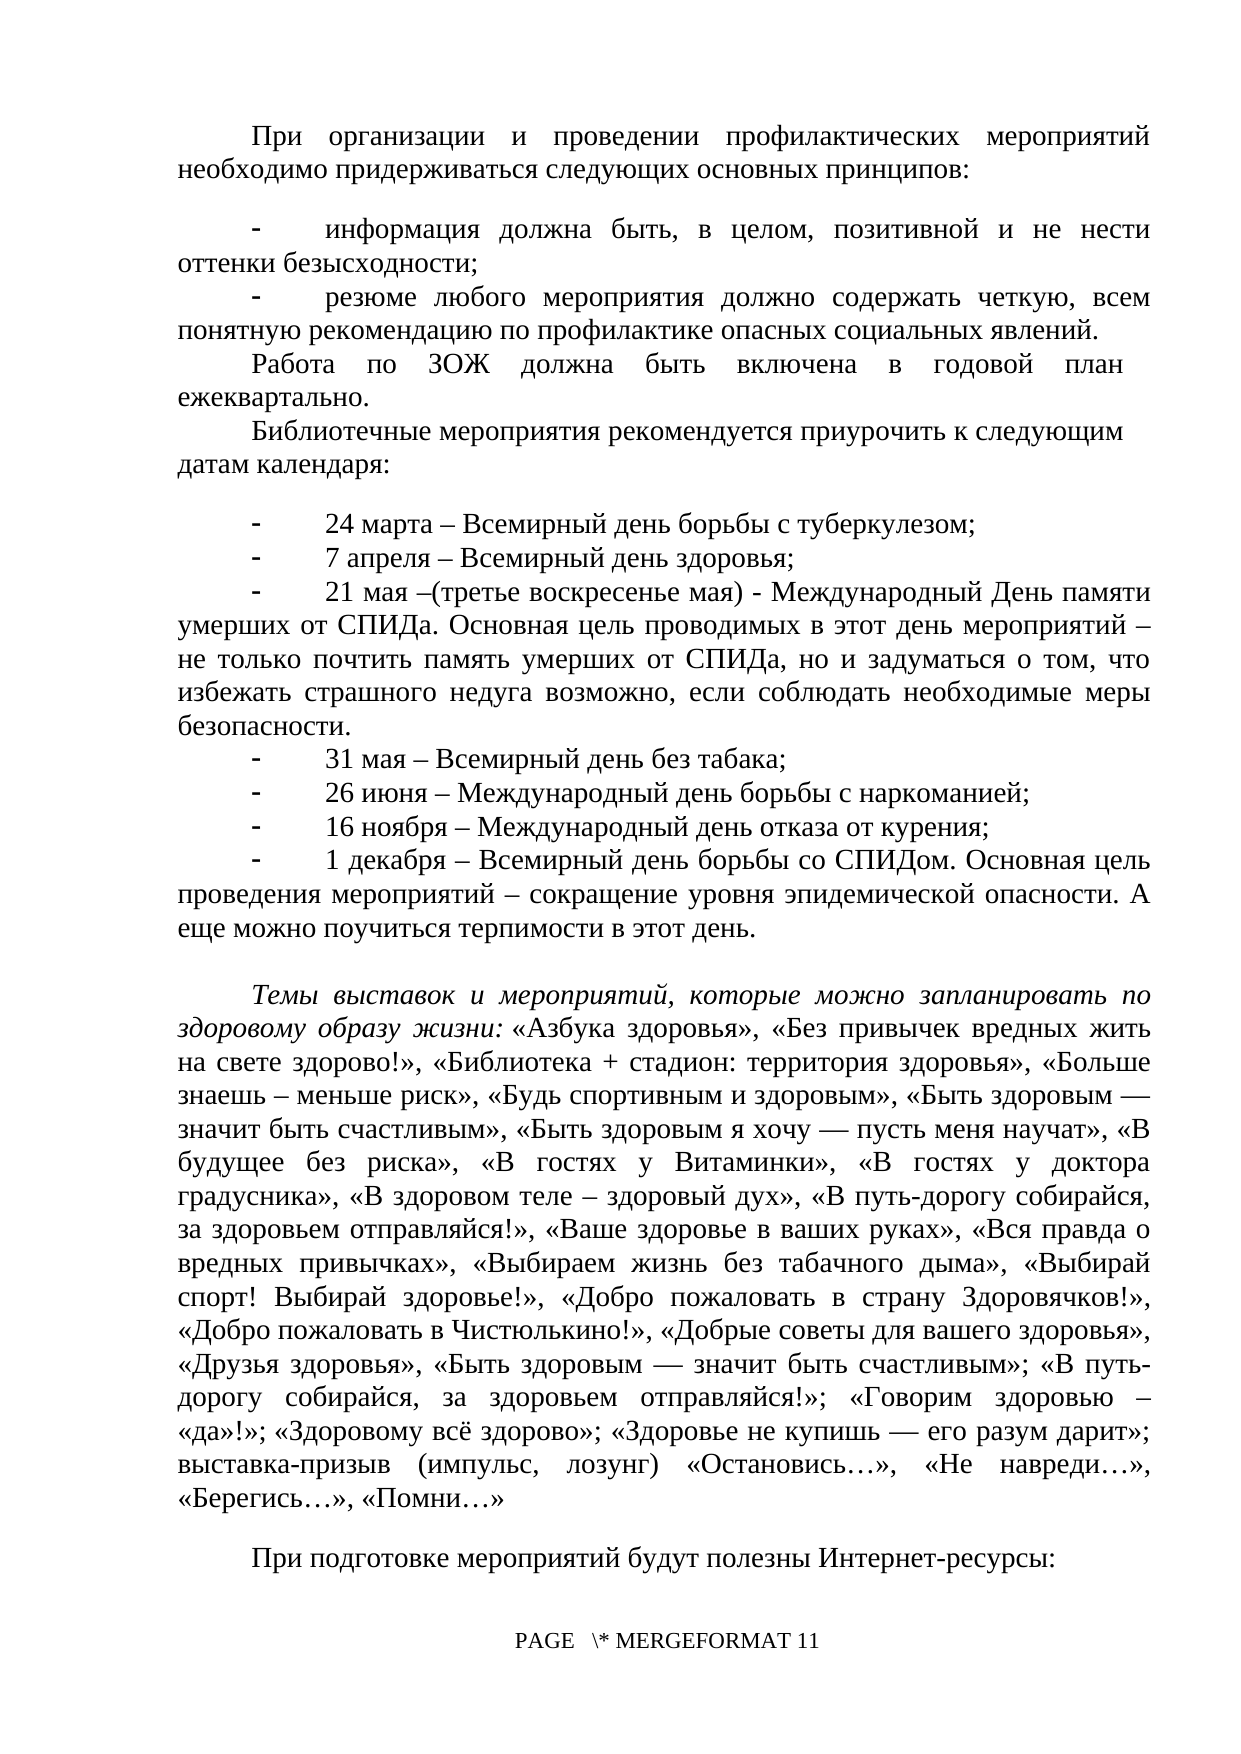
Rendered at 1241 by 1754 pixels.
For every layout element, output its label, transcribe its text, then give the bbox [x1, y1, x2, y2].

list информация должна быть, в целом, позитивной и не нести оттенки безысходности; [177, 212, 1152, 279]
text При организации и проведении профилактических мероприятий необходимо придерживаться следующих основных принципов: [177, 118, 1150, 185]
list резюме любого мероприятия должно содержать четкую, всем понятную рекомендацию по профилактике опасных социальных явлений. [177, 279, 1152, 346]
list 26 июня – Международный день борьбы с наркоманией; [177, 775, 1152, 809]
text Темы выставок и мероприятий, которые можно запланировать по здоровому образу жизни: «Азбука здоровья», «Без привычек вредных жить на свете здорово!», «Библиотека + стадион: территория здоровья», «Больше знаешь – меньше риск», «Будь спортивным и здоровым», «Быть здоровым — значит быть счастливым», «Быть здоровым я хочу — пусть меня научат», «В будущее без риска», «В гостях у Витаминки», «В гостях у доктора градусника», «В здоровом теле – здоровый дух», «В путь-дорогу собирайся, за здоровьем отправляйся!», «Ваше здоровье в ваших руках», «Вся правда о вредных привычках», «Выбираем жизнь без табачного дыма», «Выбирай спорт! Выбирай здоровье!», «Добро пожаловать в страну Здоровячков!», «Добро пожаловать в Чистюлькино!», «Добрые советы для вашего здоровья», «Друзья здоровья», «Быть здоровым — значит быть счастливым»; «В путь-дорогу собирайся, за здоровьем отправляйся!»; «Говорим здоровью – «да»!»; «Здоровому всё здорово»; «Здоровье не купишь — его разум дарит»; выставка-призыв (импульс, лозунг) «Остановись…», «Не навреди…», «Берегись…», «Помни…» [177, 977, 1152, 1513]
list 1 декабря – Всемирный день борьбы со СПИДом. Основная цель проведения мероприятий – сокращение уровня эпидемической опасности. А еще можно поучиться терпимости в этот день. [177, 842, 1152, 943]
text Работа по ЗОЖ должна быть включена в годовой план ежеквартально. [177, 346, 1124, 413]
text Библиотечные мероприятия рекомендуется приурочить к следующим датам календаря: [177, 413, 1124, 480]
list 16 ноября – Международный день отказа от курения; [177, 809, 1152, 842]
list 31 мая – Всемирный день без табака; [177, 742, 1152, 775]
list 7 апреля – Всемирный день здоровья; [177, 540, 1152, 574]
list 24 марта – Всемирный день борьбы с туберкулезом; [177, 506, 1152, 540]
list 21 мая –(третье воскресенье мая) - Международный День памяти умерших от СПИДа. Основная цель проводимых в этот день мероприятий – не только почтить память умерших от СПИДа, но и задуматься о том, что избежать страшного недуга возможно, если соблюдать необходимые меры безопасности. [177, 574, 1152, 742]
text При подготовке мероприятий будут полезны Интернет-ресурсы: [177, 1540, 1152, 1573]
